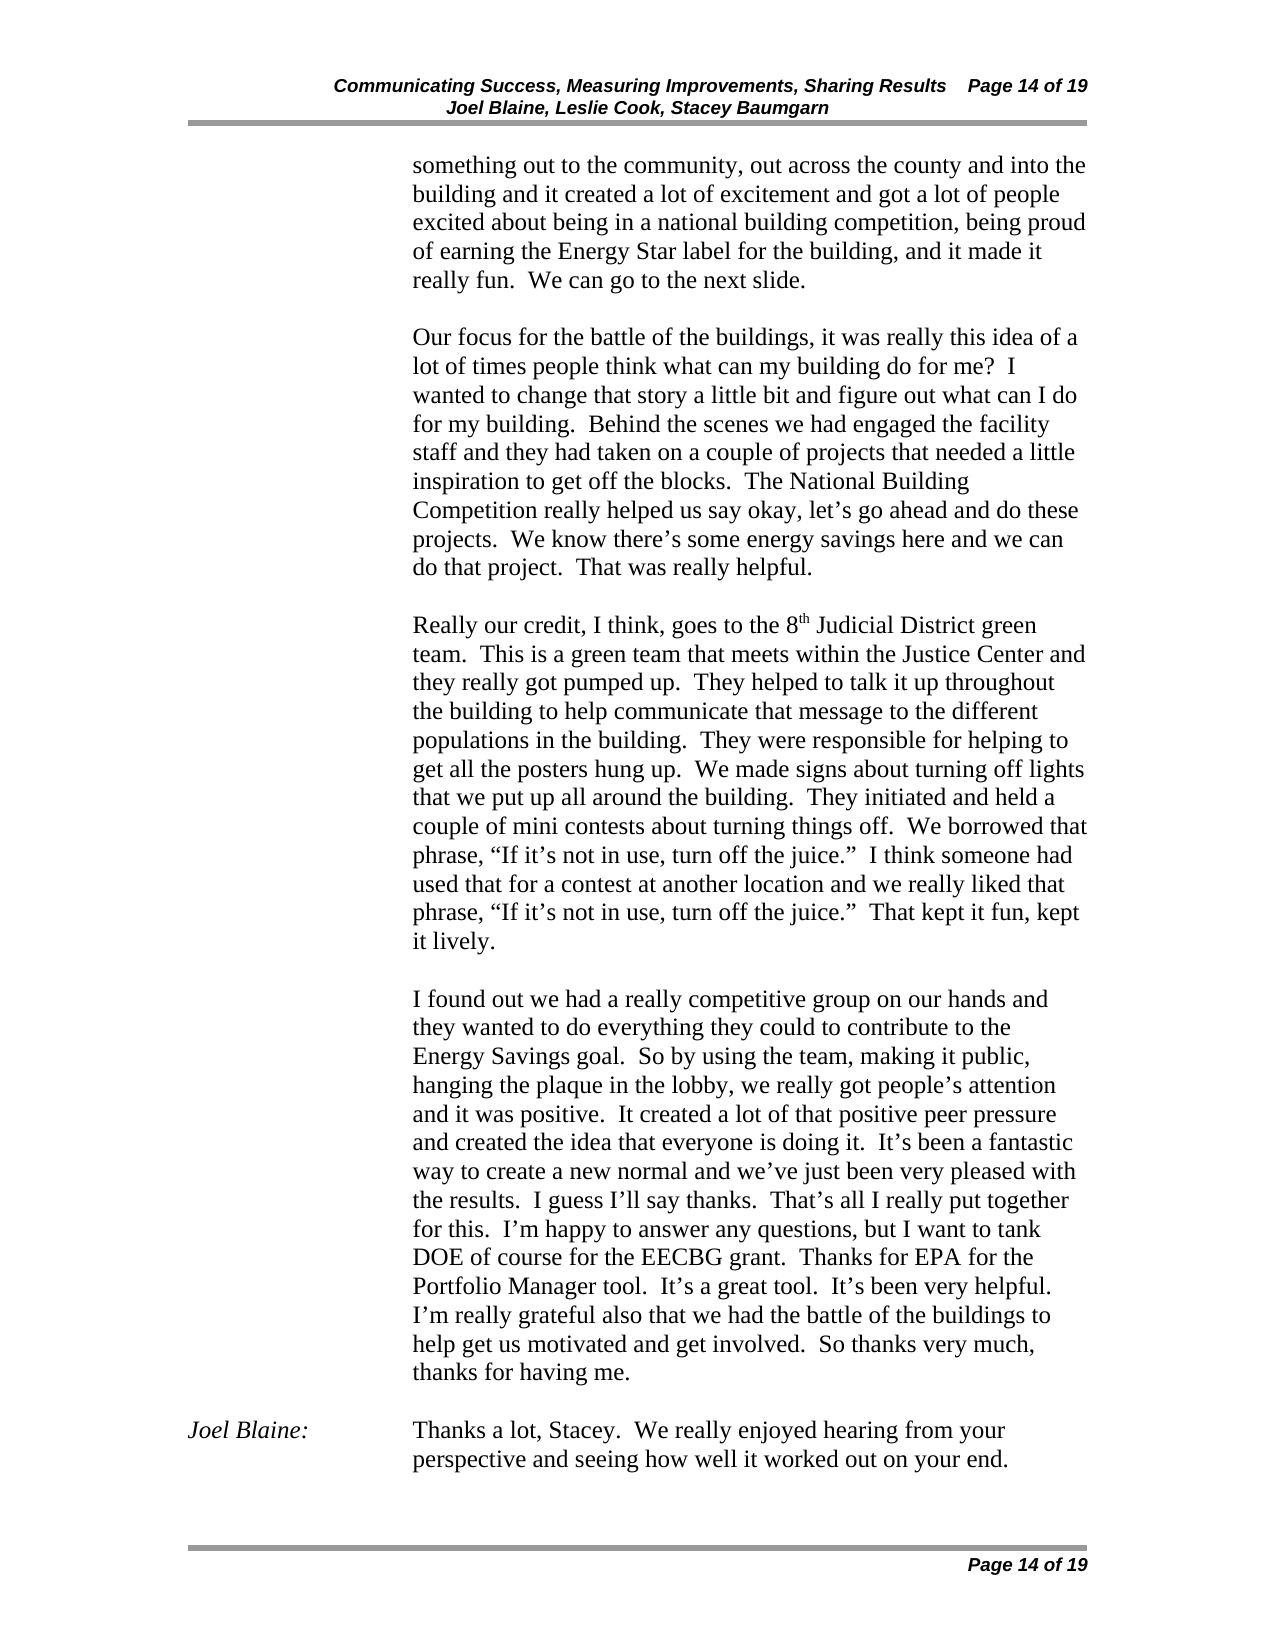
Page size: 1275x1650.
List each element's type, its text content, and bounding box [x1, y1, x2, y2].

text I found out we had a really competitive group on our hands and they wanted to do everything they could to contribute to the Energy Savings goal. So by using the team, making it public, hanging the plaque in the lobby, we really got people’s attention and it was positive. It created a lot of that positive peer pressure and created the idea that everyone is doing it. It’s been a fantastic way to create a new normal and we’ve just been very pleased with the results. I guess I’ll say thanks. That’s all I really put together for this. I’m happy to answer any questions, but I want to tank DOE of course for the EECBG grant. Thanks for EPA for the Portfolio Manager tool. It’s a great tool. It’s been very helpful. I’m really grateful also that we had the battle of the buildings to help get us motivated and get involved. So thanks very much, thanks for having me. [187, 984, 1087, 1386]
text Our focus for the battle of the buildings, it was really this idea of a lot of times people think what can my building do for me? I wanted to change that story a little bit and figure out what can I do for my building. Behind the scenes we had engaged the facility staff and they had taken on a couple of projects that needed a little inspiration to get off the blocks. The National Building Competition really helped us say okay, let’s go ahead and do these projects. We know there’s some energy savings here and we can do that project. That was really helpful. [187, 322, 1087, 581]
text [187, 1415, 1087, 1472]
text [187, 150, 1087, 294]
text Really our credit, I think, goes to the 8th Judicial District green team. This is a green team that meets within the and they really got pumped up. They helped to talk it up throughout the building to help communicate that message to the different populations in the building. They were responsible for helping to get all the posters hung up. We made signs about turning off lights that we put up all around the building. They initiated and held a couple of mini contests about turning things off. We borrowed that phrase, “If it’s not in use, turn off the juice.” I think someone had used that for a contest at another location and we really liked that phrase, “If it’s not in use, turn off the juice.” That kept it fun, kept it lively. [187, 610, 1087, 955]
